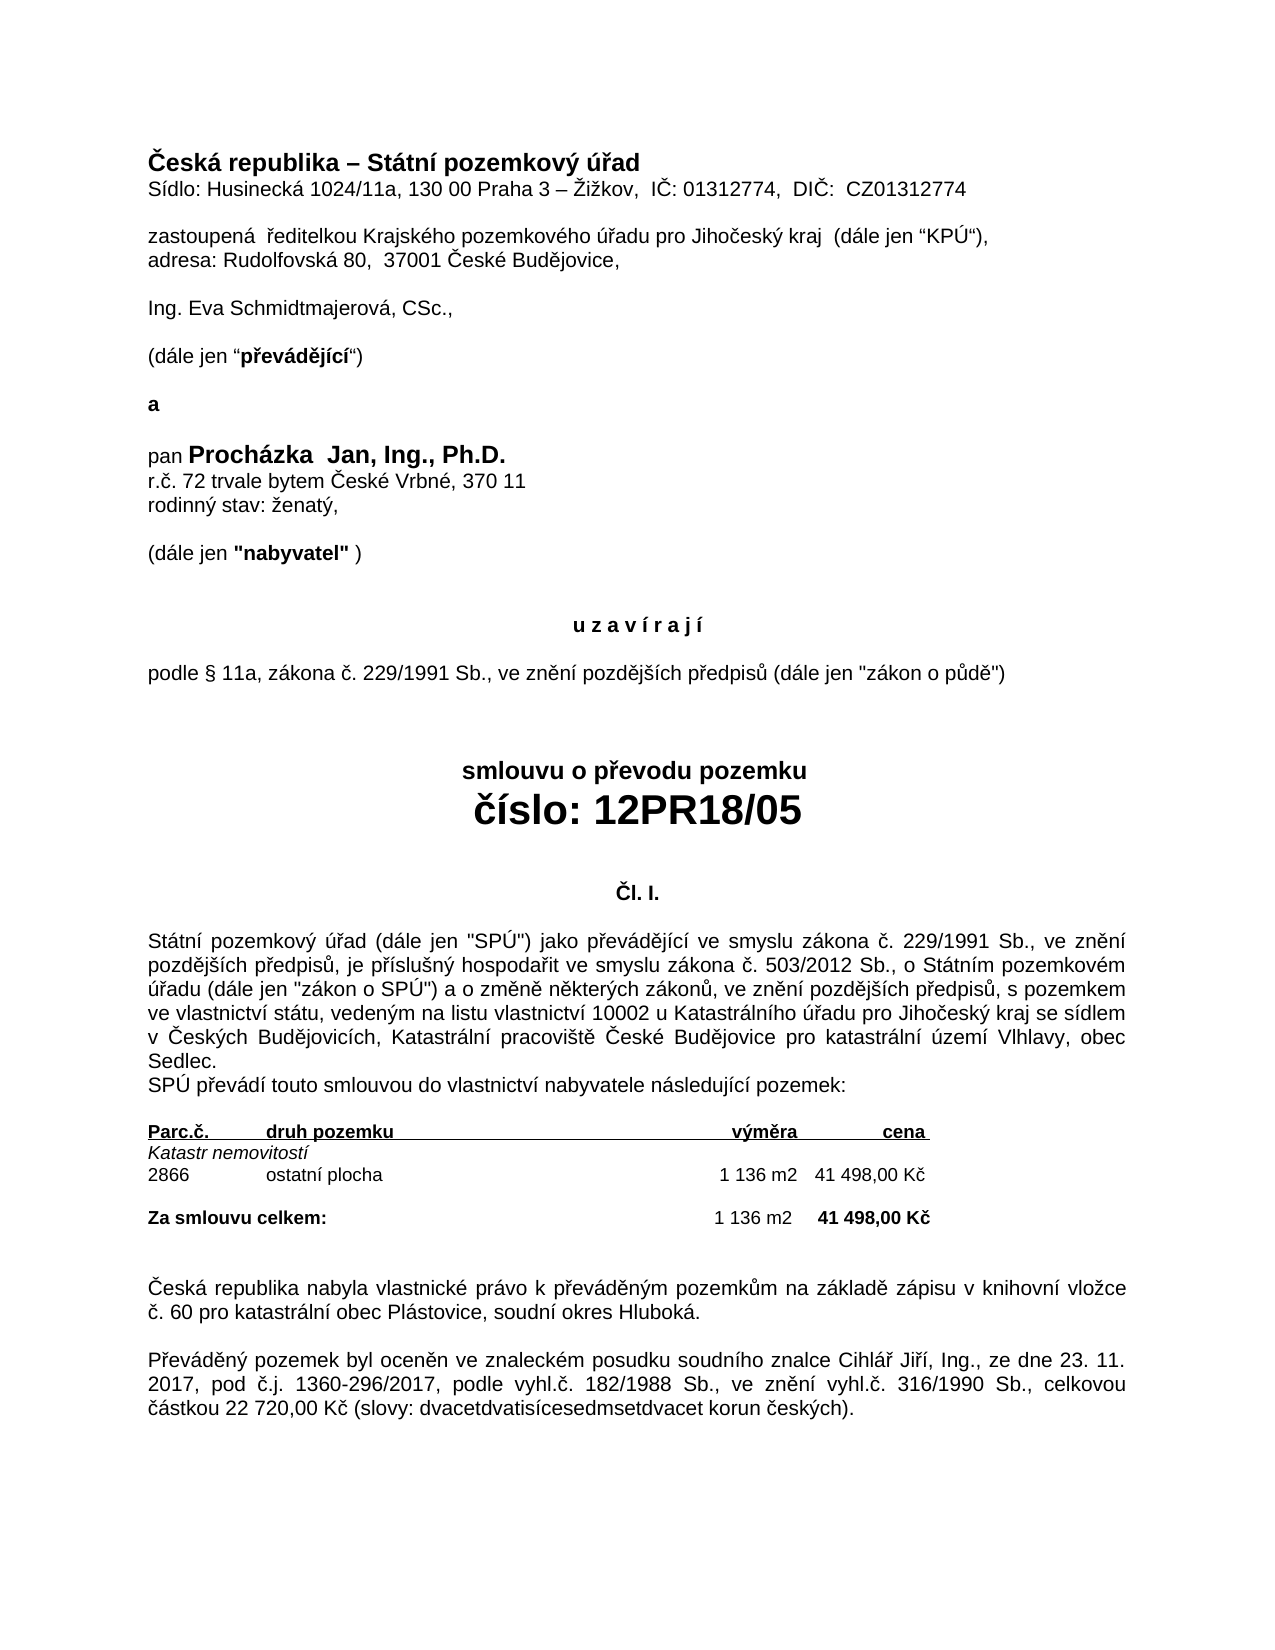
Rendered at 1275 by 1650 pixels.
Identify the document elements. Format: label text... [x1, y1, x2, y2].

text r.č. 72 trvale bytem České Vrbné, 370 11 [148, 469, 1127, 493]
text Ing. Eva Schmidtmajerová, CSc., [148, 296, 1127, 320]
text (dále jen “převádějící“) [148, 344, 1127, 368]
text (dále jen "nabyvatel" ) [148, 541, 1127, 564]
text Česká republika nabyla vlastnické právo k převáděným pozemkům na základě zápisu v knihovní vložce č. 60 pro katastrální obec Plástovice, soudní okres Hluboká. [148, 1276, 1127, 1324]
text podle § 11a, zákona č. 229/1991 Sb., ve znění pozdějších předpisů (dále jen "zákon o půdě") [148, 661, 1127, 684]
text Česká republika – Státní pozemkový úřad [148, 148, 1127, 176]
text Převáděný pozemek byl oceněn ve znaleckém posudku soudního znalce Cihlář Jiří, Ing., ze dne 23. 11. 2017, pod č.j. 1360-296/2017, podle vyhl.č. 182/1988 Sb., ve znění vyhl.č. 316/1990 Sb., celkovou částkou 22 720,00 Kč (slovy: dvacetdvatisícesedmsetdvacet korun českých). [148, 1348, 1127, 1420]
text pan Procházka Jan, Ing., Ph.D. [148, 440, 1127, 469]
text Čl. I. [148, 881, 1127, 905]
text smlouvu o převodu pozemku číslo: 12PR18/05 [148, 756, 1127, 833]
text Za smlouvu celkem: 1 136 m2 41 498,00 Kč [148, 1207, 1127, 1228]
text Státní pozemkový úřad (dále jen "SPÚ") jako převádějící ve smyslu zákona č. 229/1991 Sb., ve znění pozdějších předpisů, je příslušný hospodařit ve smyslu zákona č. 503/2012 Sb., o Státním pozemkovém úřadu (dále jen "zákon o SPÚ") a o změně některých zákonů, ve znění pozdějších předpisů, s pozemkem ve vlastnictví státu, vedeným na listu vlastnictví 10002 u Katastrálního úřadu pro Jihočeský kraj se sídlem v Českých Budějovicích, Katastrální pracoviště České Budějovice pro katastrální území Vlhlavy, obec Sedlec. [148, 929, 1127, 1073]
text u z a v í r a j í [148, 613, 1127, 637]
text Sídlo: Husinecká 1024/11a, 130 00 Praha 3 – Žižkov, IČ: 01312774, DIČ: CZ01312774 [148, 176, 1127, 200]
text 2866 ostatní plocha 1 136 m2 41 498,00 Kč [148, 1164, 1127, 1185]
text Katastr nemovitostí [148, 1142, 1127, 1164]
text SPÚ převádí touto smlouvou do vlastnictví nabyvatele následující pozemek: [148, 1073, 1127, 1097]
text adresa: Rudolfovská 80, 37001 České Budějovice, [148, 248, 1127, 272]
text Parc.č. druh pozemku výměra cena [148, 1121, 1127, 1142]
text a [148, 392, 1127, 416]
text rodinný stav: ženatý, [148, 493, 1127, 517]
text zastoupená ředitelkou Krajského pozemkového úřadu pro Jihočeský kraj (dále jen “KPÚ“), [148, 224, 1127, 248]
